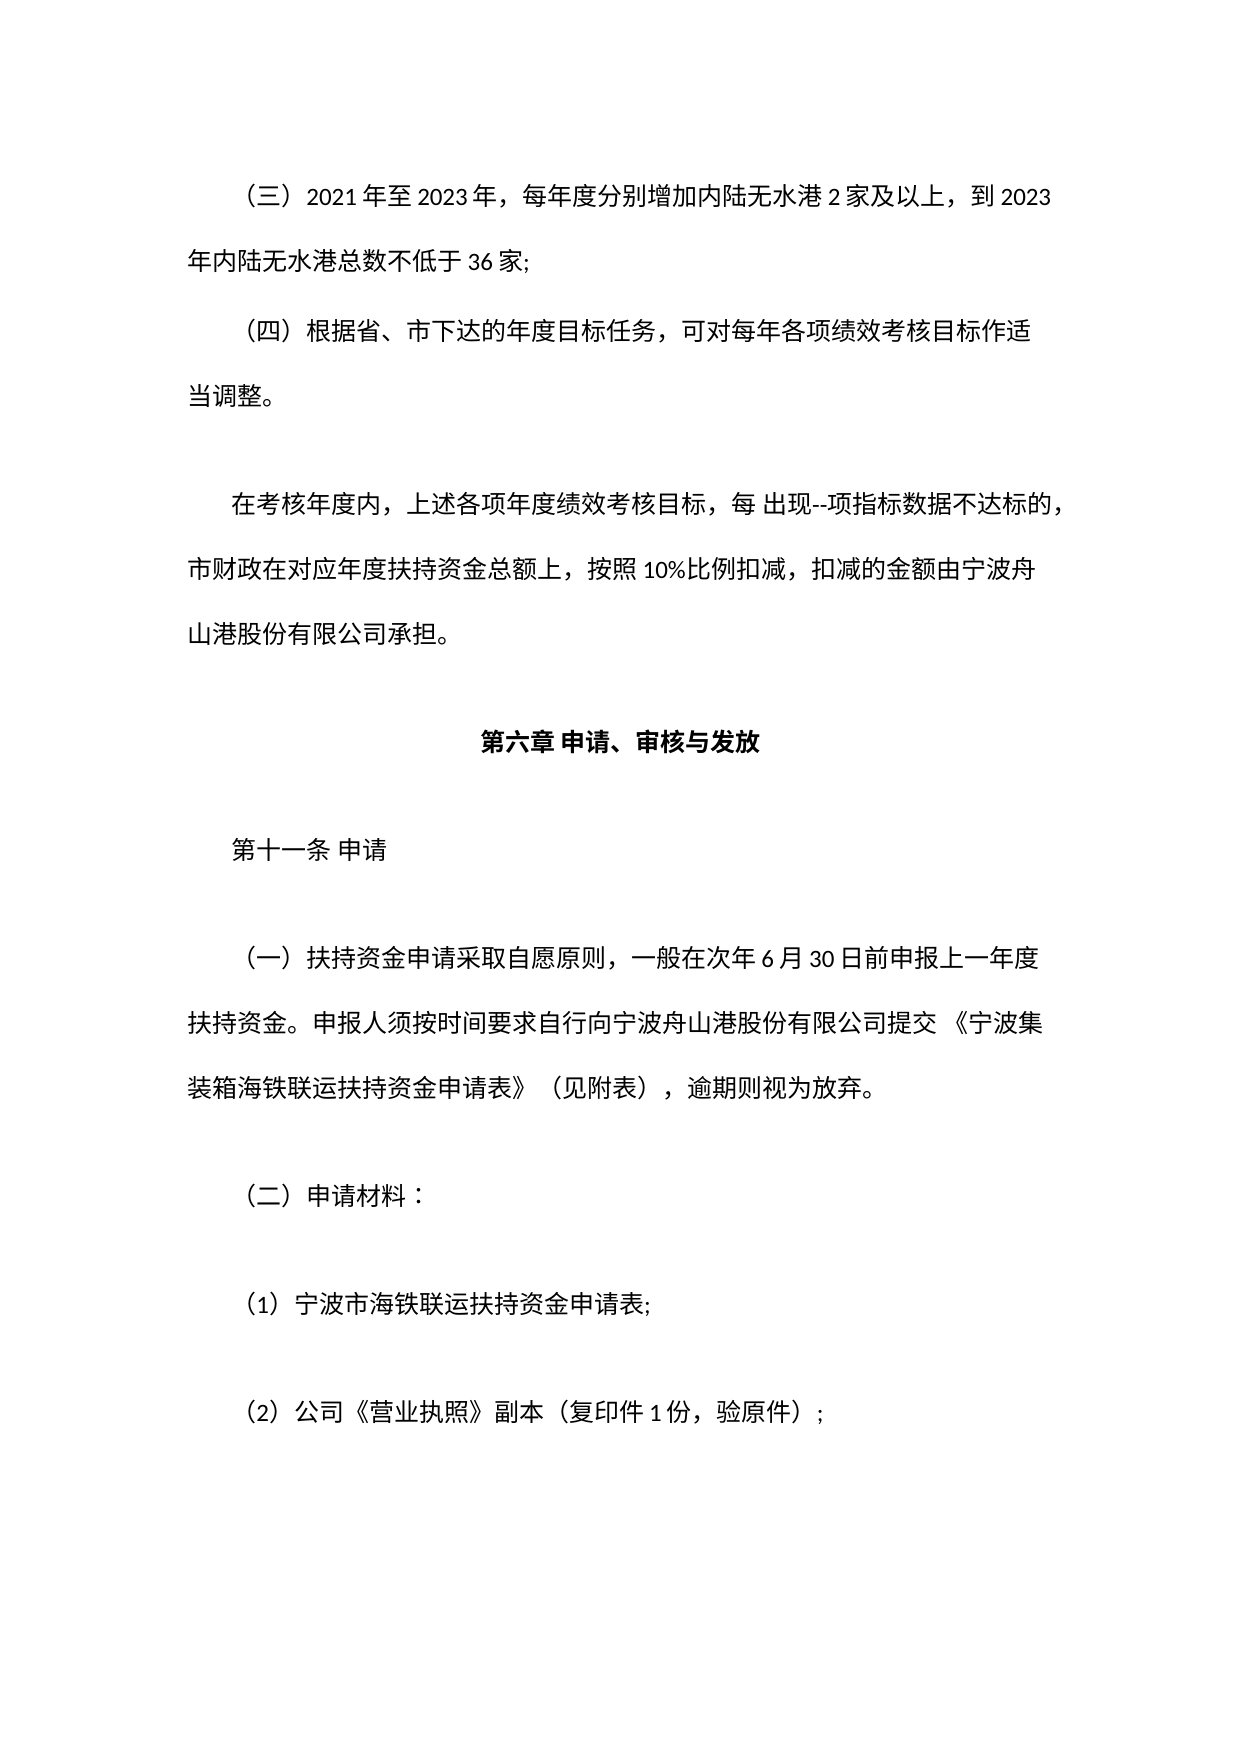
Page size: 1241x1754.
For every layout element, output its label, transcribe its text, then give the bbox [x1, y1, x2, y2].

text 第六章 申请、审核与发放 [187, 708, 1053, 773]
text （2）公司《营业执照》副本（复印件1份，验原件）; [187, 1378, 1053, 1443]
text （1）宁波市海铁联运扶持资金申请表; [187, 1270, 1053, 1335]
text 在考核年度内，上述各项年度绩效考核目标，每 出现--项指标数据不达标的，市财政在对应年度扶持资金总额上，按照10%比例扣减，扣减的金额由宁波舟山港股份有限公司承担。 [187, 470, 1053, 665]
text 第十一条 申请 [187, 816, 1053, 881]
text （二）申请材料∶ [187, 1162, 1053, 1227]
text （一）扶持资金申请采取自愿原则，一般在次年6月30日前申报上一年度扶持资金。申报人须按时间要求自行向宁波舟山港股份有限公司提交 《宁波集装箱海铁联运扶持资金申请表》（见附表），逾期则视为放弃。 [187, 924, 1053, 1119]
text （四）根据省、市下达的年度目标任务，可对每年各项绩效考核目标作适当调整。 [187, 297, 1053, 427]
text （三）2021年至2023年，每年度分别增加内陆无水港2家及以上，到2023年内陆无水港总数不低于36家; [187, 162, 1053, 292]
